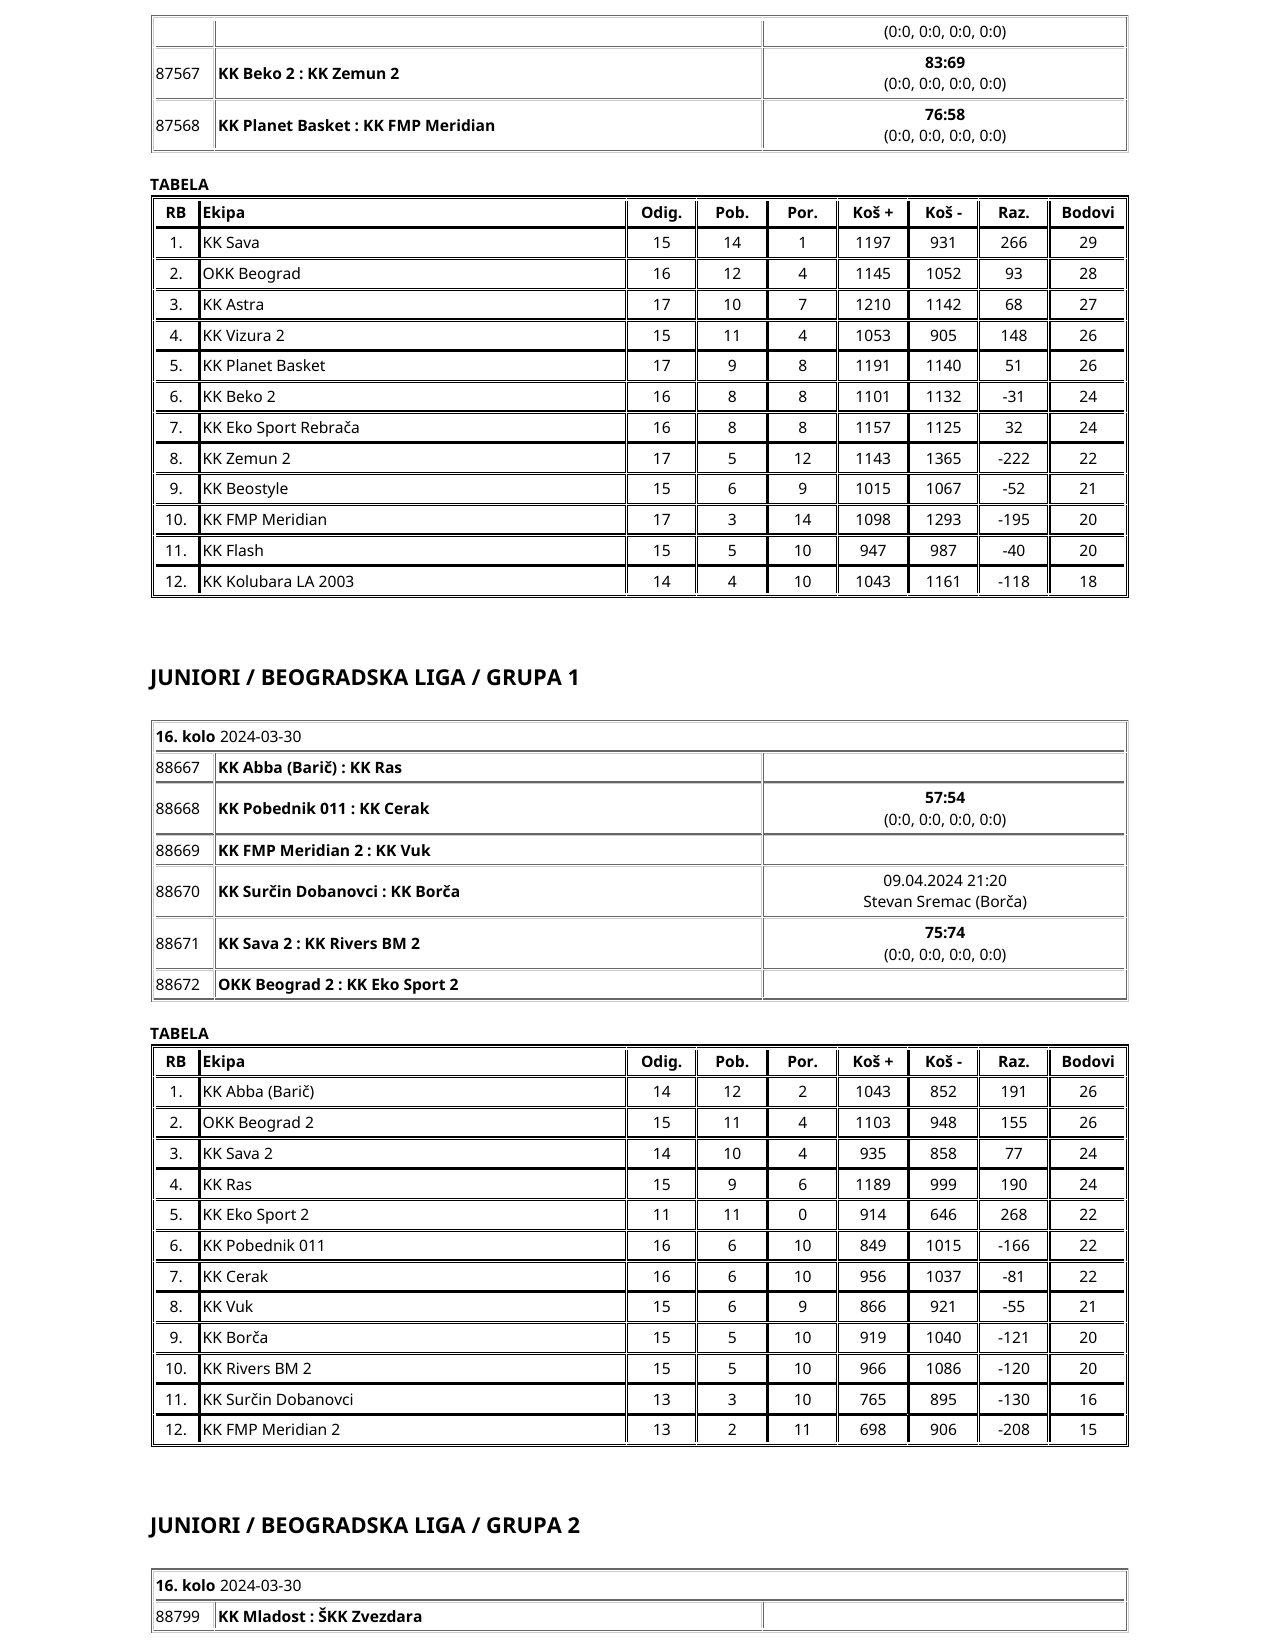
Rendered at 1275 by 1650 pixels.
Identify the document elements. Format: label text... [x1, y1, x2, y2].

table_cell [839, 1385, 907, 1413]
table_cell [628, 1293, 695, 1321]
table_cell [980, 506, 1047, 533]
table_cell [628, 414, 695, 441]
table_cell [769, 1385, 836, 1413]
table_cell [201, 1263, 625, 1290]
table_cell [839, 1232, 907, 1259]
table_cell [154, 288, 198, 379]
text TABELA [150, 1002, 1125, 1044]
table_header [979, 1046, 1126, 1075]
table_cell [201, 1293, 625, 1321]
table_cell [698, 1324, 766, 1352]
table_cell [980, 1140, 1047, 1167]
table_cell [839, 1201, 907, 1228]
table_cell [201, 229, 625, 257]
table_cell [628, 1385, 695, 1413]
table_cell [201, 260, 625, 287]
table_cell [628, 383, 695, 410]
text TABELA [150, 153, 1125, 195]
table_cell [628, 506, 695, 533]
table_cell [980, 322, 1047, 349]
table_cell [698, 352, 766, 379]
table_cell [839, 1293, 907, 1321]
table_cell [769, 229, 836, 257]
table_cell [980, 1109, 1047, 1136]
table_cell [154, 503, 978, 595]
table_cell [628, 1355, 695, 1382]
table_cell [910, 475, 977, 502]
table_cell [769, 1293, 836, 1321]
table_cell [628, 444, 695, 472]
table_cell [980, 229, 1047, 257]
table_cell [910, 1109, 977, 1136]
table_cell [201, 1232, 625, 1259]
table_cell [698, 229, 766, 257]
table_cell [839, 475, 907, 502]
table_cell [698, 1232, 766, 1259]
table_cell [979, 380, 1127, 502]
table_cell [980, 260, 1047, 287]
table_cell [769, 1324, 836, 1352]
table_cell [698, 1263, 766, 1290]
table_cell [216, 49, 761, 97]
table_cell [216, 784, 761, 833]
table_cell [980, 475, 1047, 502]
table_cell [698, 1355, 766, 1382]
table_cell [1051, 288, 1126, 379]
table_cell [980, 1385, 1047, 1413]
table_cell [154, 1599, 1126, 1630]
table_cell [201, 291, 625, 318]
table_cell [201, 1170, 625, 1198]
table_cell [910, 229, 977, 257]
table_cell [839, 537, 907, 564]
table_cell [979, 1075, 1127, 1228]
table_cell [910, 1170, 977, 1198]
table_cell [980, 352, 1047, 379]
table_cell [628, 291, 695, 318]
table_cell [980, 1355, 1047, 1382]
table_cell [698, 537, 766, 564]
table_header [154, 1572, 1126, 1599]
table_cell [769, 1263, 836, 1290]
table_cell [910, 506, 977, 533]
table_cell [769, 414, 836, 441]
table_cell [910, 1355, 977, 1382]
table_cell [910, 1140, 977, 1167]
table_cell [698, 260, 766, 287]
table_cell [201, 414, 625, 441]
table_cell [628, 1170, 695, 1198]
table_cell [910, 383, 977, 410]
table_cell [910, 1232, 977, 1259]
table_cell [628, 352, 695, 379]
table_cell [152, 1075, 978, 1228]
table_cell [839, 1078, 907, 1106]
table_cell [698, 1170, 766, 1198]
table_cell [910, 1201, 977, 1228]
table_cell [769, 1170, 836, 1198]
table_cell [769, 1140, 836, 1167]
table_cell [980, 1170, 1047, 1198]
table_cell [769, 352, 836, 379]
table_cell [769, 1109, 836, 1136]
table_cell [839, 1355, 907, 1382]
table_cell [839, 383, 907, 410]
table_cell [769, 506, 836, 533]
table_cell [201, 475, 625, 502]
text JUNIORI / BEOGRADSKA LIGA / GRUPA 2 [150, 1447, 1125, 1568]
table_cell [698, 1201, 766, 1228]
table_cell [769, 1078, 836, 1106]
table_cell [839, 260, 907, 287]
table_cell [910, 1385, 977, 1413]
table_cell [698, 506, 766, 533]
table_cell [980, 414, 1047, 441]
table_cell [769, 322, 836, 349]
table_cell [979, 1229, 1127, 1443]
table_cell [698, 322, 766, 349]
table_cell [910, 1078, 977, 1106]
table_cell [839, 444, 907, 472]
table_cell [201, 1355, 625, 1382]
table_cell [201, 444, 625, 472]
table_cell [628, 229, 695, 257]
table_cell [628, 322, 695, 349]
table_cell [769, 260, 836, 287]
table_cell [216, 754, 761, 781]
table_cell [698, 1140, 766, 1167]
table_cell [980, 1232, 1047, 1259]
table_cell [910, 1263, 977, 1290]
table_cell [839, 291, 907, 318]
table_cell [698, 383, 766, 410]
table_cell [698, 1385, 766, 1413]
text JUNIORI / BEOGRADSKA LIGA / GRUPA 1 [150, 598, 1125, 719]
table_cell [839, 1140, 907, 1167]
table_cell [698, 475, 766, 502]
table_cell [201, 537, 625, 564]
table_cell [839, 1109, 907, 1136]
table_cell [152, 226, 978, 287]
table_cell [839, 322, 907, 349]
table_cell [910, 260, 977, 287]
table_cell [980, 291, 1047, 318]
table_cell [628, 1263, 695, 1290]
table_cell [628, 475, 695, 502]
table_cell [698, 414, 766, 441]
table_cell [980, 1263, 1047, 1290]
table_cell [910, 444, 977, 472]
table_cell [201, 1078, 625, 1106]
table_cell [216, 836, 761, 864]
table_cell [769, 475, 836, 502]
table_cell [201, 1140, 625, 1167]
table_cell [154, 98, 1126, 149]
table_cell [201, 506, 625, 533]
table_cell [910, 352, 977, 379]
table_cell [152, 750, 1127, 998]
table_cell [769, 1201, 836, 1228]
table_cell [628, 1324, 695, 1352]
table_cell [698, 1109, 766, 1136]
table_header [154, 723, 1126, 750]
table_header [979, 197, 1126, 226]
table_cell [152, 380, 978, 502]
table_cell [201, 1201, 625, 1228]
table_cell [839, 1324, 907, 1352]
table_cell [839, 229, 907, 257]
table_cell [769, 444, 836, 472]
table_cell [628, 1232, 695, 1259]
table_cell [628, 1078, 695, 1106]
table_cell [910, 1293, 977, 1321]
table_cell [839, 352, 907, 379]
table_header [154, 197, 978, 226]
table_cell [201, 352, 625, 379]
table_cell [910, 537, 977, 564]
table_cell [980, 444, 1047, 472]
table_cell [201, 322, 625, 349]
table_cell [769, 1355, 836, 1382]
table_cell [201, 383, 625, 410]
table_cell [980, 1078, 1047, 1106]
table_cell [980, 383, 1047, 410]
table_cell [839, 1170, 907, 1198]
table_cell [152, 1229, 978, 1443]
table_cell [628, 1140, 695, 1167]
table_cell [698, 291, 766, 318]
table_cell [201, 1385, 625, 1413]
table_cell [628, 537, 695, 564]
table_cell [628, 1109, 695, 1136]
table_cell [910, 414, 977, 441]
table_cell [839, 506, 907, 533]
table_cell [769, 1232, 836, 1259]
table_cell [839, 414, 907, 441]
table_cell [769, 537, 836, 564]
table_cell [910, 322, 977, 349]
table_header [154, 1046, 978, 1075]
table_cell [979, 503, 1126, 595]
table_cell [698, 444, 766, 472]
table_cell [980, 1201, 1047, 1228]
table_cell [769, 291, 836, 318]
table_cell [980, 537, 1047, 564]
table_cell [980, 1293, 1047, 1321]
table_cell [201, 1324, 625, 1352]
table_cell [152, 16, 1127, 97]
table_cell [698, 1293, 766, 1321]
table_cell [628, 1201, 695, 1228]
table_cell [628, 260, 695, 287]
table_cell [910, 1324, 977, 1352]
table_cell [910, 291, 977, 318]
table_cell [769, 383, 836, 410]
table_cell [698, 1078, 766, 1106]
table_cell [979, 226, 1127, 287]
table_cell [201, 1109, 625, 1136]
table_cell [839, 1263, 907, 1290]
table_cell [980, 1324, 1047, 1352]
